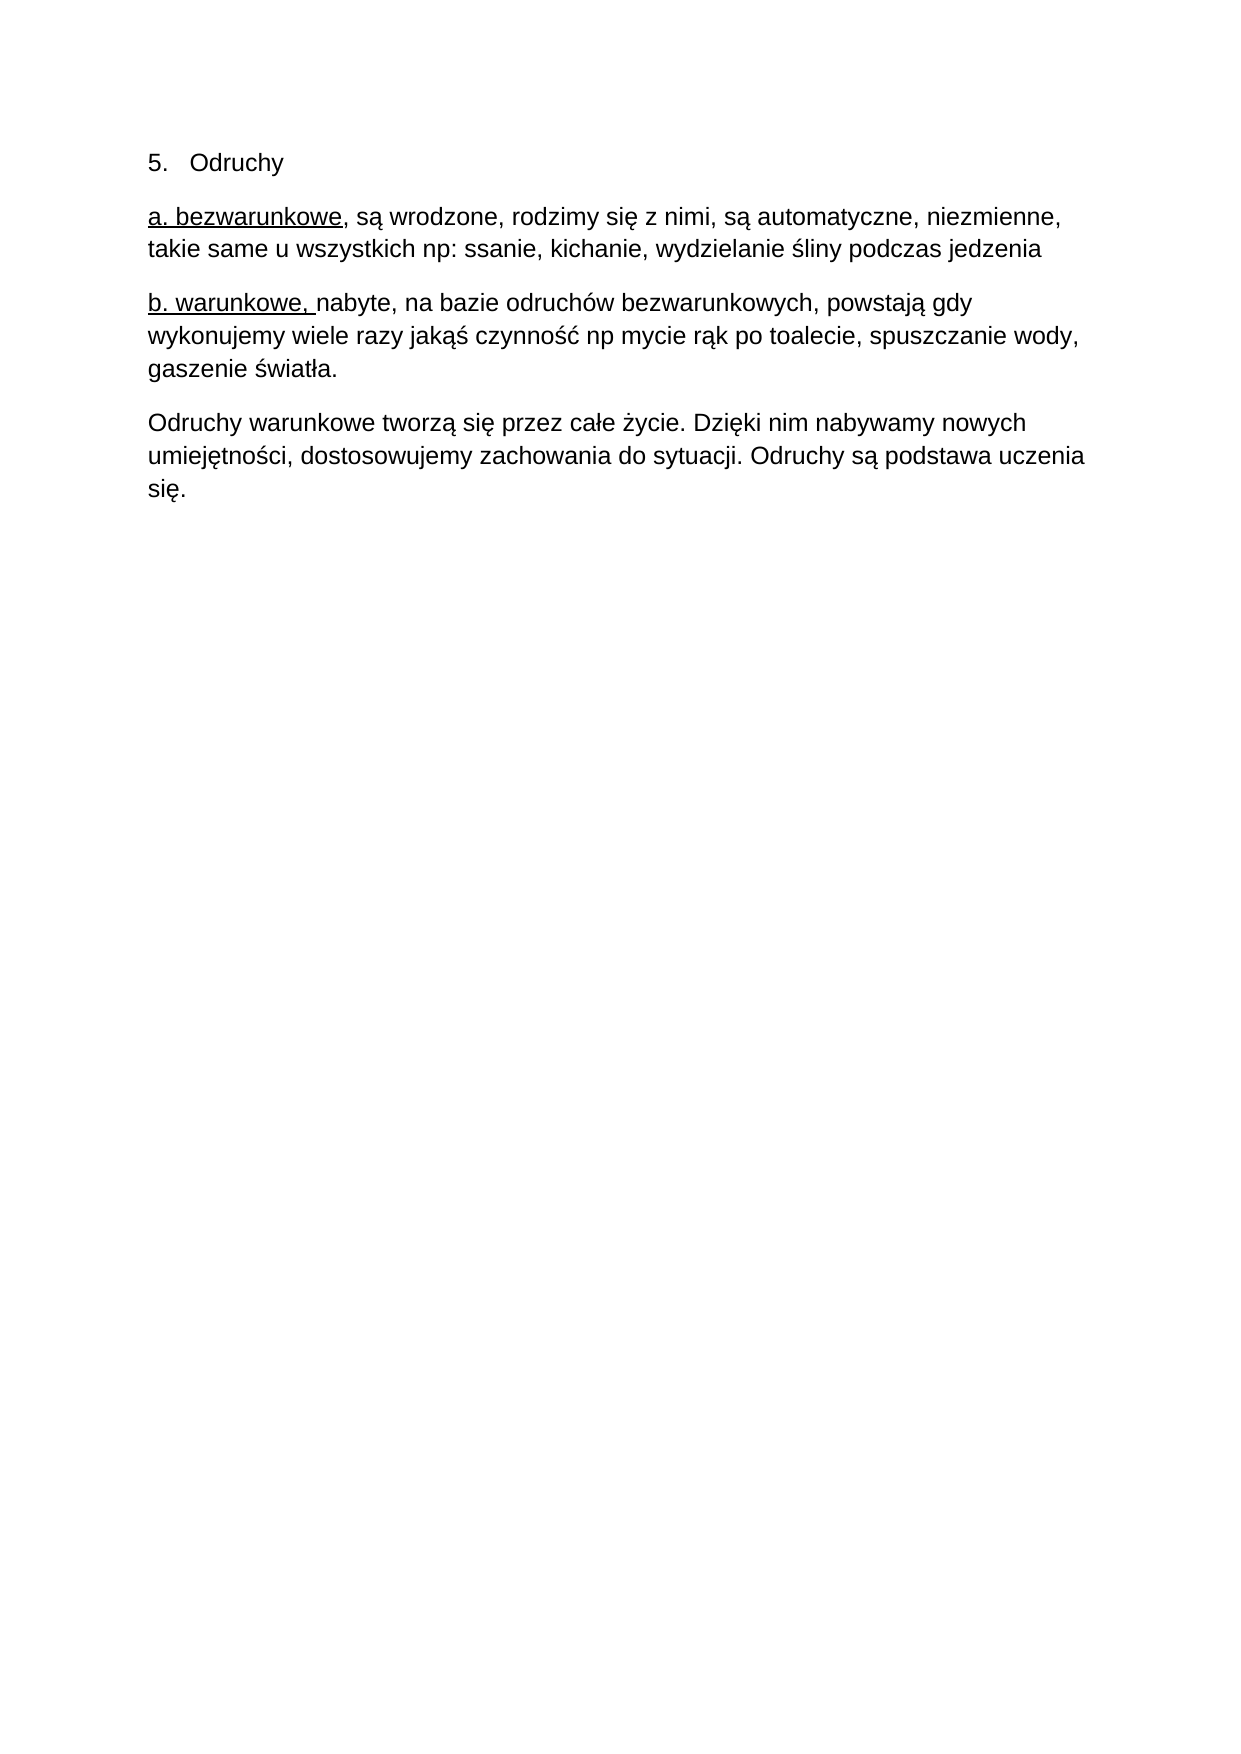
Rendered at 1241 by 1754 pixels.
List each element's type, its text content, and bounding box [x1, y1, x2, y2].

text b. warunkowe, nabyte, na bazie odruchów bezwarunkowych, powstają gdy wykonujemy wiele razy jakąś czynność np mycie rąk po toalecie, spuszczanie wody, gaszenie światła. [148, 288, 1093, 383]
text Odruchy warunkowe tworzą się przez całe życie. Dzięki nim nabywamy nowych umiejętności, dostosowujemy zachowania do sytuacji. Odruchy są podstawa uczenia się. [148, 408, 1093, 503]
text 5. Odruchy [148, 148, 1093, 176]
text a. bezwarunkowe, są wrodzone, rodzimy się z nimi, są automatyczne, niezmienne, takie same u wszystkich np: ssanie, kichanie, wydzielanie śliny podczas jedzenia [148, 201, 1093, 263]
